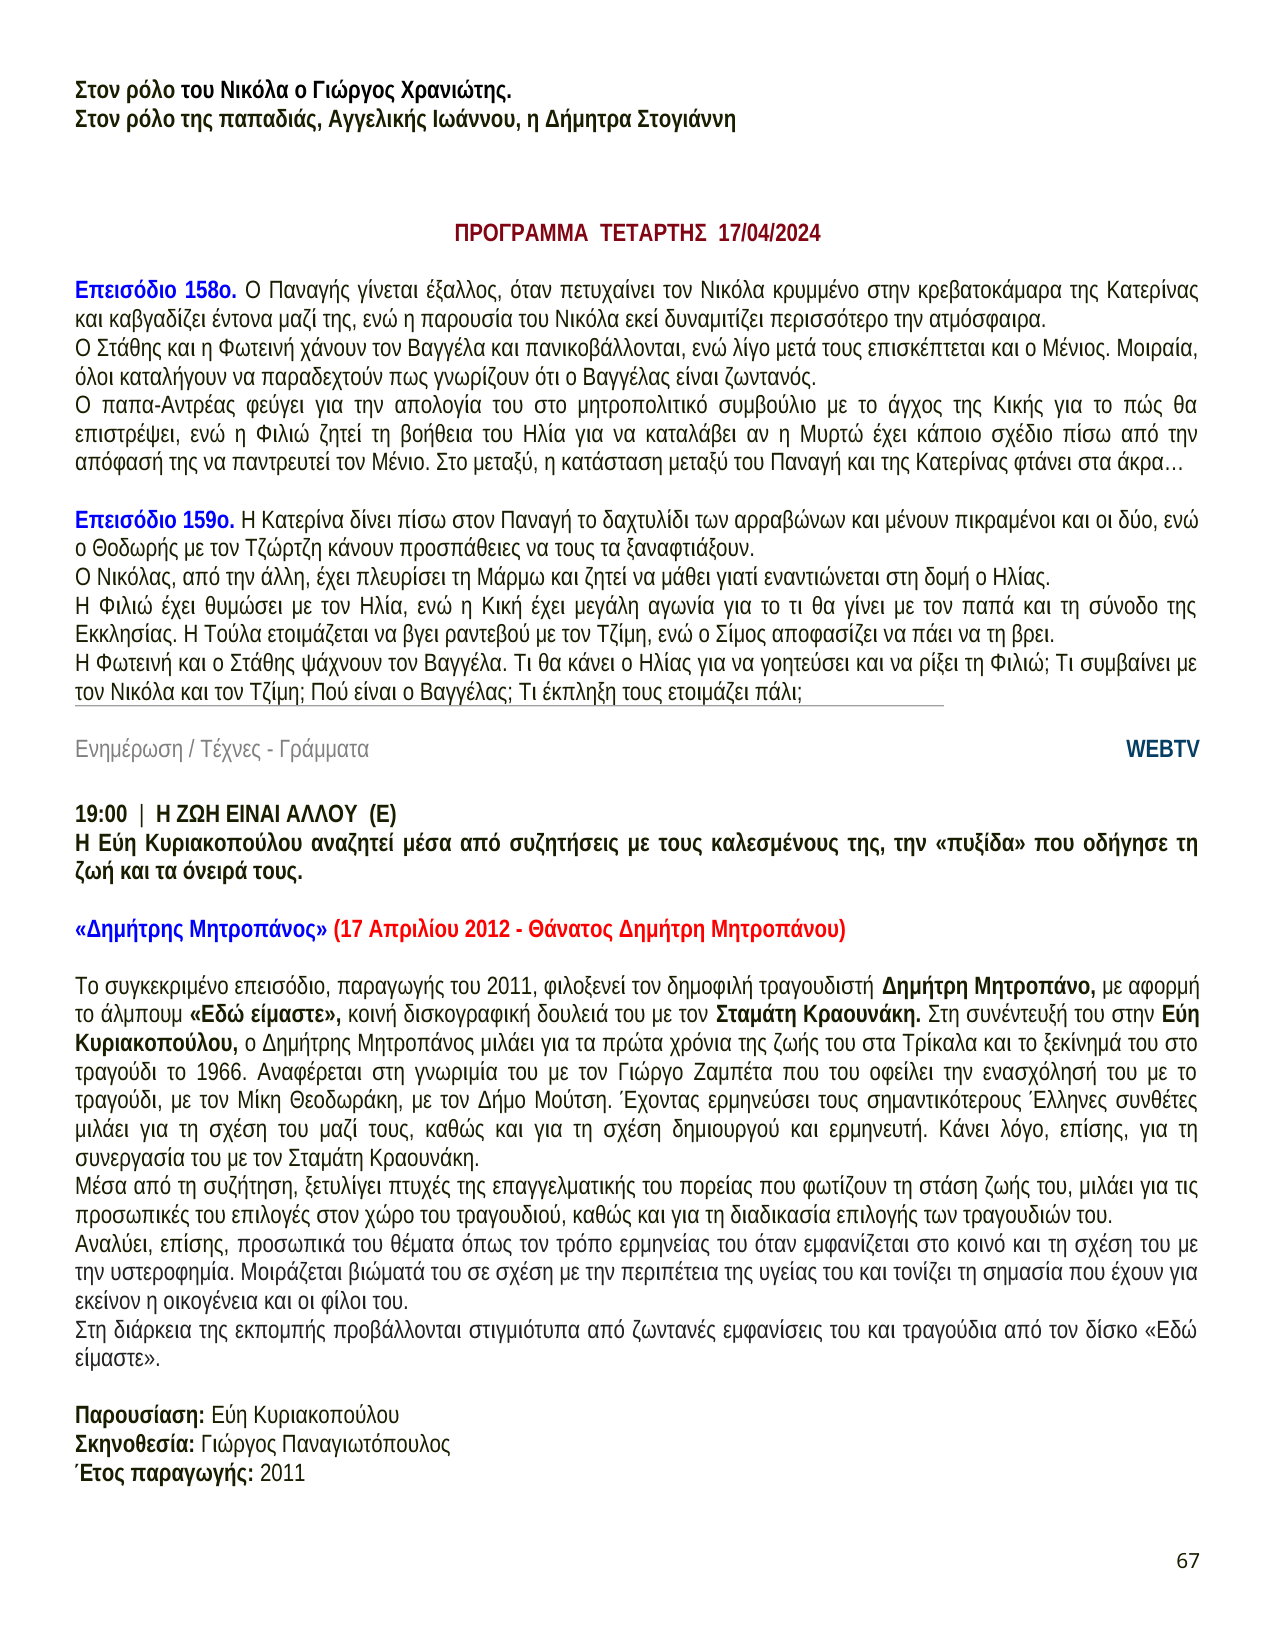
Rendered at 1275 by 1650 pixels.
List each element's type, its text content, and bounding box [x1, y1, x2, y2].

text Στον ρόλο του Νικόλα ο Γιώργος Χρανιώτης. [75, 75, 1200, 104]
text «Δημήτρης Μητροπάνος» (17 Απριλίου 2012 - Θάνατος Δημήτρη Μητροπάνου) [75, 913, 1200, 942]
table_header Ενημέρωση / Τέχνες - Γράμματα [75, 734, 637, 763]
text Στη διάρκεια της εκπομπής προβάλλονται στιγμιότυπα από ζωντανές εμφανίσεις του και τραγούδια από τον δίσκο «Εδώ είμαστε». [75, 1314, 1200, 1372]
text Παρουσίαση: Εύη Κυριακοπούλου [75, 1372, 1200, 1429]
text Αναλύει, επίσης, προσωπικά του θέματα όπως τον τρόπο ερμηνείας του όταν εμφανίζεται στο κοινό και τη σχέση του με την υστεροφημία. Μοιράζεται βιώματά του σε σχέση με την περιπέτεια της υγείας του και τονίζει τη σημασία που έχουν για εκείνον η οικογένεια και οι φίλοι του. [75, 1229, 1200, 1314]
text Ο παπα-Αντρέας φεύγει για την απολογία του στο μητροπολιτικό συμβούλιο με το άγχος της Κικής για το πώς θα επιστρέψει, ενώ η Φιλιώ ζητεί τη βοήθεια του Ηλία για να καταλάβει αν η Μυρτώ έχει κάποιο σχέδιο πίσω από την απόφασή της να παντρευτεί τον Μένιο. Στο μεταξύ, η κατάσταση μεταξύ του Παναγή και της Κατερίνας φτάνει στα άκρα… [75, 390, 1200, 476]
text Ο Στάθης και η Φωτεινή χάνουν τον Βαγγέλα και πανικοβάλλονται, ενώ λίγο μετά τους επισκέπτεται και ο Μένιος. Μοιραία, όλοι καταλήγουν να παραδεχτούν πως γνωρίζουν ότι ο Βαγγέλας είναι ζωντανός. [75, 333, 1200, 390]
text Έτος παραγωγής: 2011 [75, 1458, 1200, 1486]
text 19:00 | Η ΖΩΗ ΕΙΝΑΙ ΑΛΛΟΥ (E) [75, 791, 1200, 828]
text Ο Νικόλας, από την άλλη, έχει πλευρίσει τη Μάρμω και ζητεί να μάθει γιατί εναντιώνεται στη δομή ο Ηλίας. [75, 562, 1200, 591]
text Η Εύη Κυριακοπούλου αναζητεί μέσα από συζητήσεις με τους καλεσμένους της, την «πυξίδα» που οδήγησε τη ζωή και τα όνειρά τους. [75, 828, 1200, 885]
text Στον ρόλο της παπαδιάς, Αγγελικής Ιωάννου, η Δήμητρα Στογιάννη [75, 104, 1200, 132]
text Η Φωτεινή και ο Στάθης ψάχνουν τον Βαγγέλα. Τι θα κάνει ο Ηλίας για να γοητεύσει και να ρίξει τη Φιλιώ; Τι συμβαίνει με τον Νικόλα και τον Τζίμη; Πού είναι ο Βαγγέλας; Τι έκπληξη τους ετοιμάζει πάλι; [75, 648, 1200, 705]
table_header WEBTV [638, 734, 1200, 763]
text Μέσα από τη συζήτηση, ξετυλίγει πτυχές της επαγγελματικής του πορείας που φωτίζουν τη στάση ζωής του, μιλάει για τις προσωπικές του επιλογές στον χώρο του τραγουδιού, καθώς και για τη διαδικασία επιλογής των τραγουδιών του. [75, 1171, 1200, 1229]
text Η Φιλιώ έχει θυμώσει με τον Ηλία, ενώ η Κική έχει μεγάλη αγωνία για το τι θα γίνει με τον παπά και τη σύνοδο της Εκκλησίας. Η Τούλα ετοιμάζεται να βγει ραντεβού με τον Τζίμη, ενώ ο Σίμος αποφασίζει να πάει να τη βρει. [75, 591, 1200, 648]
text Eπεισόδιο 158ο. O Παναγής γίνεται έξαλλος, όταν πετυχαίνει τον Νικόλα κρυμμένο στην κρεβατοκάμαρα της Κατερίνας και καβγαδίζει έντονα μαζί της, ενώ η παρουσία του Νικόλα εκεί δυναμιτίζει περισσότερο την ατμόσφαιρα. [75, 276, 1200, 333]
text ΠΡΟΓΡΑΜΜΑ ΤΕΤΑΡΤΗΣ 17/04/2024 [75, 218, 1200, 247]
text Eπεισόδιο 159ο. Η Κατερίνα δίνει πίσω στον Παναγή το δαχτυλίδι των αρραβώνων και μένουν πικραμένοι και οι δύο, ενώ ο Θοδωρής με τον Τζώρτζη κάνουν προσπάθειες να τους τα ξαναφτιάξουν. [75, 505, 1200, 562]
text Το συγκεκριμένο επεισόδιο, παραγωγής του 2011, φιλοξενεί τον δημοφιλή τραγουδιστή Δημήτρη Μητροπάνο, με αφορμή το άλμπουμ «Εδώ είμαστε», κοινή δισκογραφική δουλειά του με τον Σταμάτη Κραουνάκη. Στη συνέντευξή του στην Εύη Κυριακοπούλου, ο Δημήτρης Μητροπάνος μιλάει για τα πρώτα χρόνια της ζωής του στα Τρίκαλα και το ξεκίνημά του στο τραγούδι το 1966. Αναφέρεται στη γνωριμία του με τον Γιώργο Ζαμπέτα που του οφείλει την ενασχόλησή του με το τραγούδι, με τον Μίκη Θεοδωράκη, με τον Δήμο Μούτση. Έχοντας ερμηνεύσει τους σημαντικότερους Έλληνες συνθέτες μιλάει για τη σχέση του μαζί τους, καθώς και για τη σχέση δημιουργού και ερμηνευτή. Κάνει λόγο, επίσης, για τη συνεργασία του με τον Σταμάτη Κραουνάκη. [75, 942, 1200, 1171]
text Σκηνοθεσία: Γιώργος Παναγιωτόπουλος [75, 1429, 1200, 1458]
